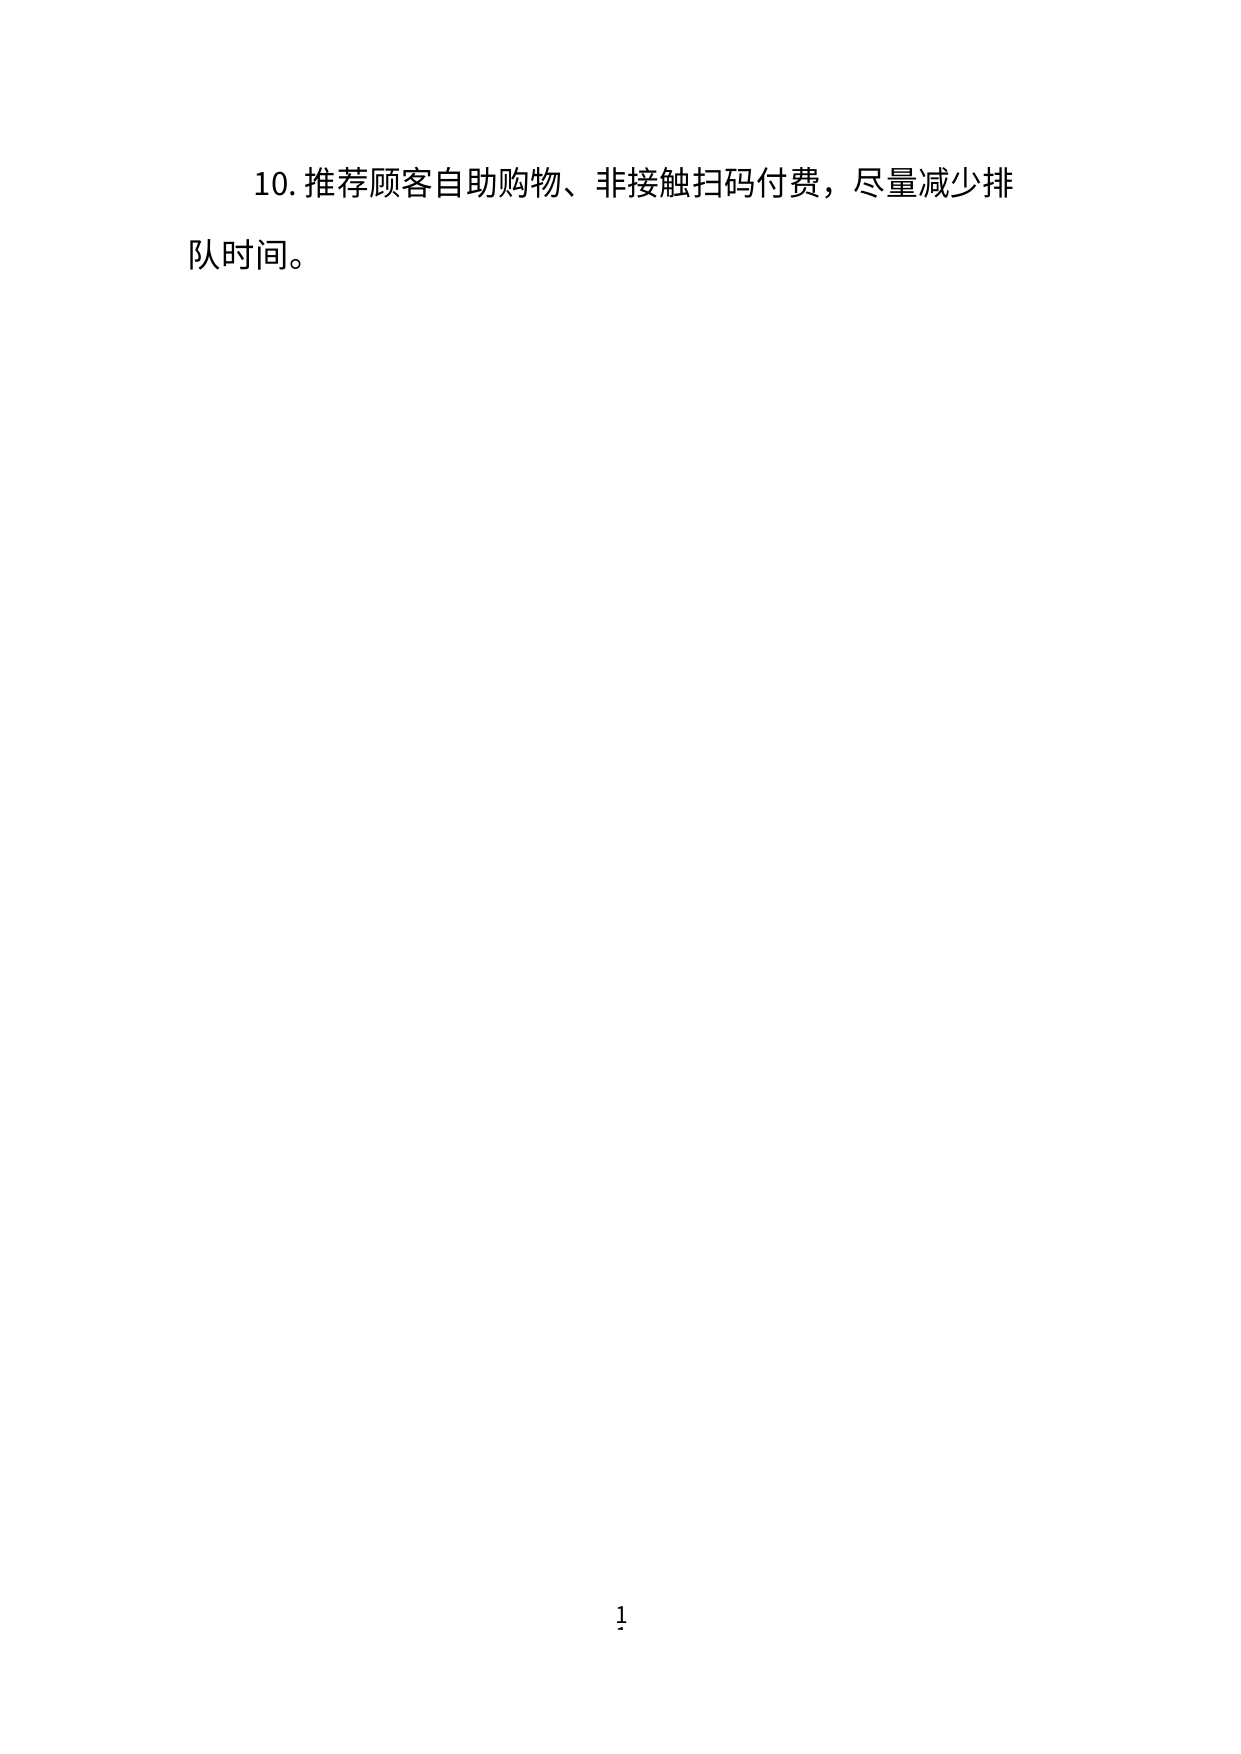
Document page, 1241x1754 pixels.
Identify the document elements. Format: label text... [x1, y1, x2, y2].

list 推荐顾客自助购物、非接触扫码付费，尽量减少排 队时间。 [187, 156, 1053, 277]
